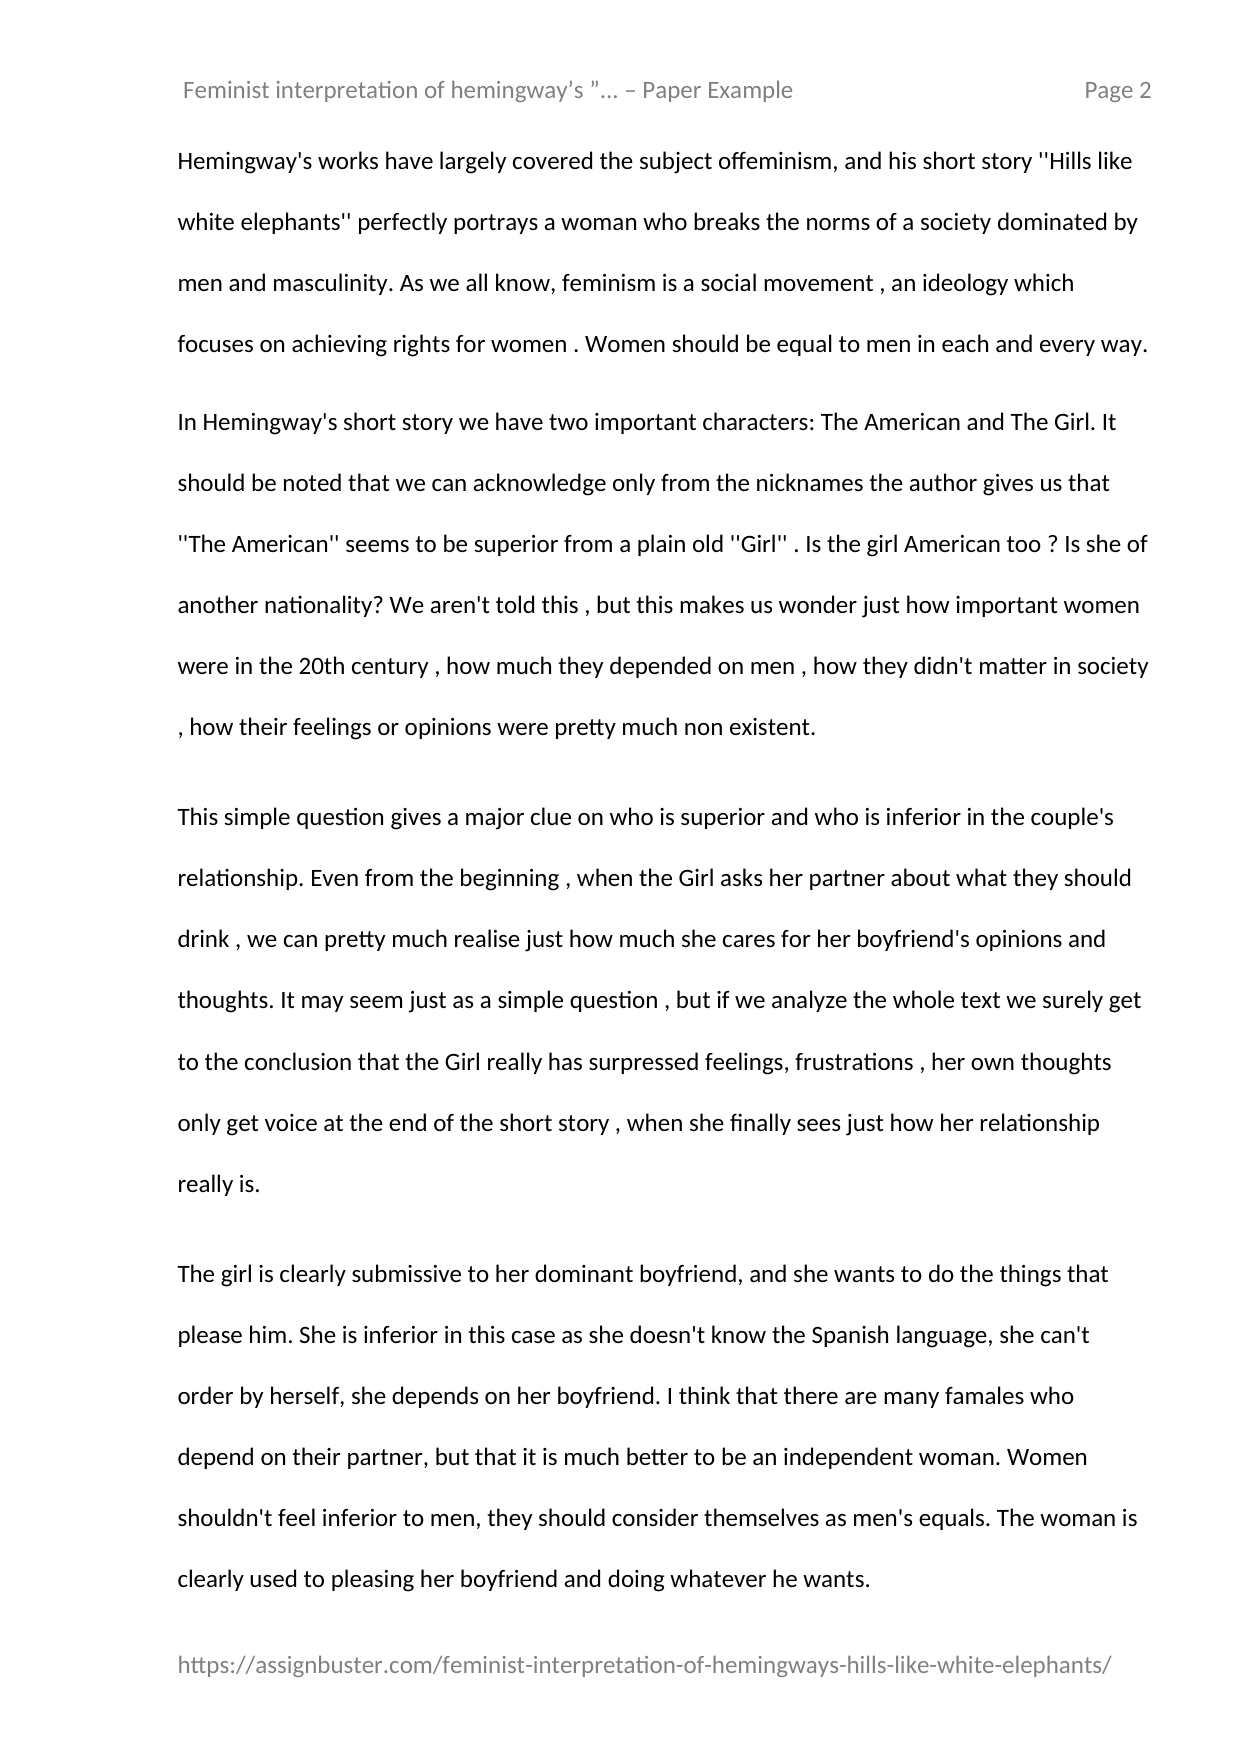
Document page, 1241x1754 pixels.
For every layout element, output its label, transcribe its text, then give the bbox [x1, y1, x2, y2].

text This simple question gives a major clue on who is superior and who is inferior in the couple's relationship. Even from the beginning , when the Girl asks her partner about what they should drink , we can pretty much realise just how much she cares for her boyfriend's opinions and thoughts. It may seem just as a simple question , but if we analyze the whole text we surely get to the conclusion that the Girl really has surpressed feelings, frustrations , her own thoughts only get voice at the end of the short story , when she finally sees just how her relationship really is. [177, 802, 1152, 1198]
text The girl is clearly submissive to her dominant boyfriend, and she wants to do the things that please him. She is inferior in this case as she doesn't know the Spanish language, she can't order by herself, she depends on her boyfriend. I think that there are many famales who depend on their partner, but that it is much better to be an independent woman. Women shouldn't feel inferior to men, they should consider themselves as men's equals. The woman is clearly used to pleasing her boyfriend and doing whatever he wants. [177, 1258, 1152, 1594]
text In Hemingway's short story we have two important characters: The American and The Girl. It should be noted that we can acknowledge only from the nicknames the author gives us that ''The American'' seems to be superior from a plain old ''Girl'' . Is the girl American too ? Is she of another nationality? We aren't told this , but this makes us wonder just how important women were in the 20th century , how much they depended on men , how they didn't matter in society , how their feelings or opinions were pretty much non existent. [177, 406, 1152, 742]
text Hemingway's works have largely covered the subject offeminism, and his short story ''Hills like white elephants'' perfectly portrays a woman who breaks the norms of a society dominated by men and masculinity. As we all know, feminism is a social movement , an ideology which focuses on achieving rights for women . Women should be equal to men in each and every way. [177, 145, 1152, 359]
